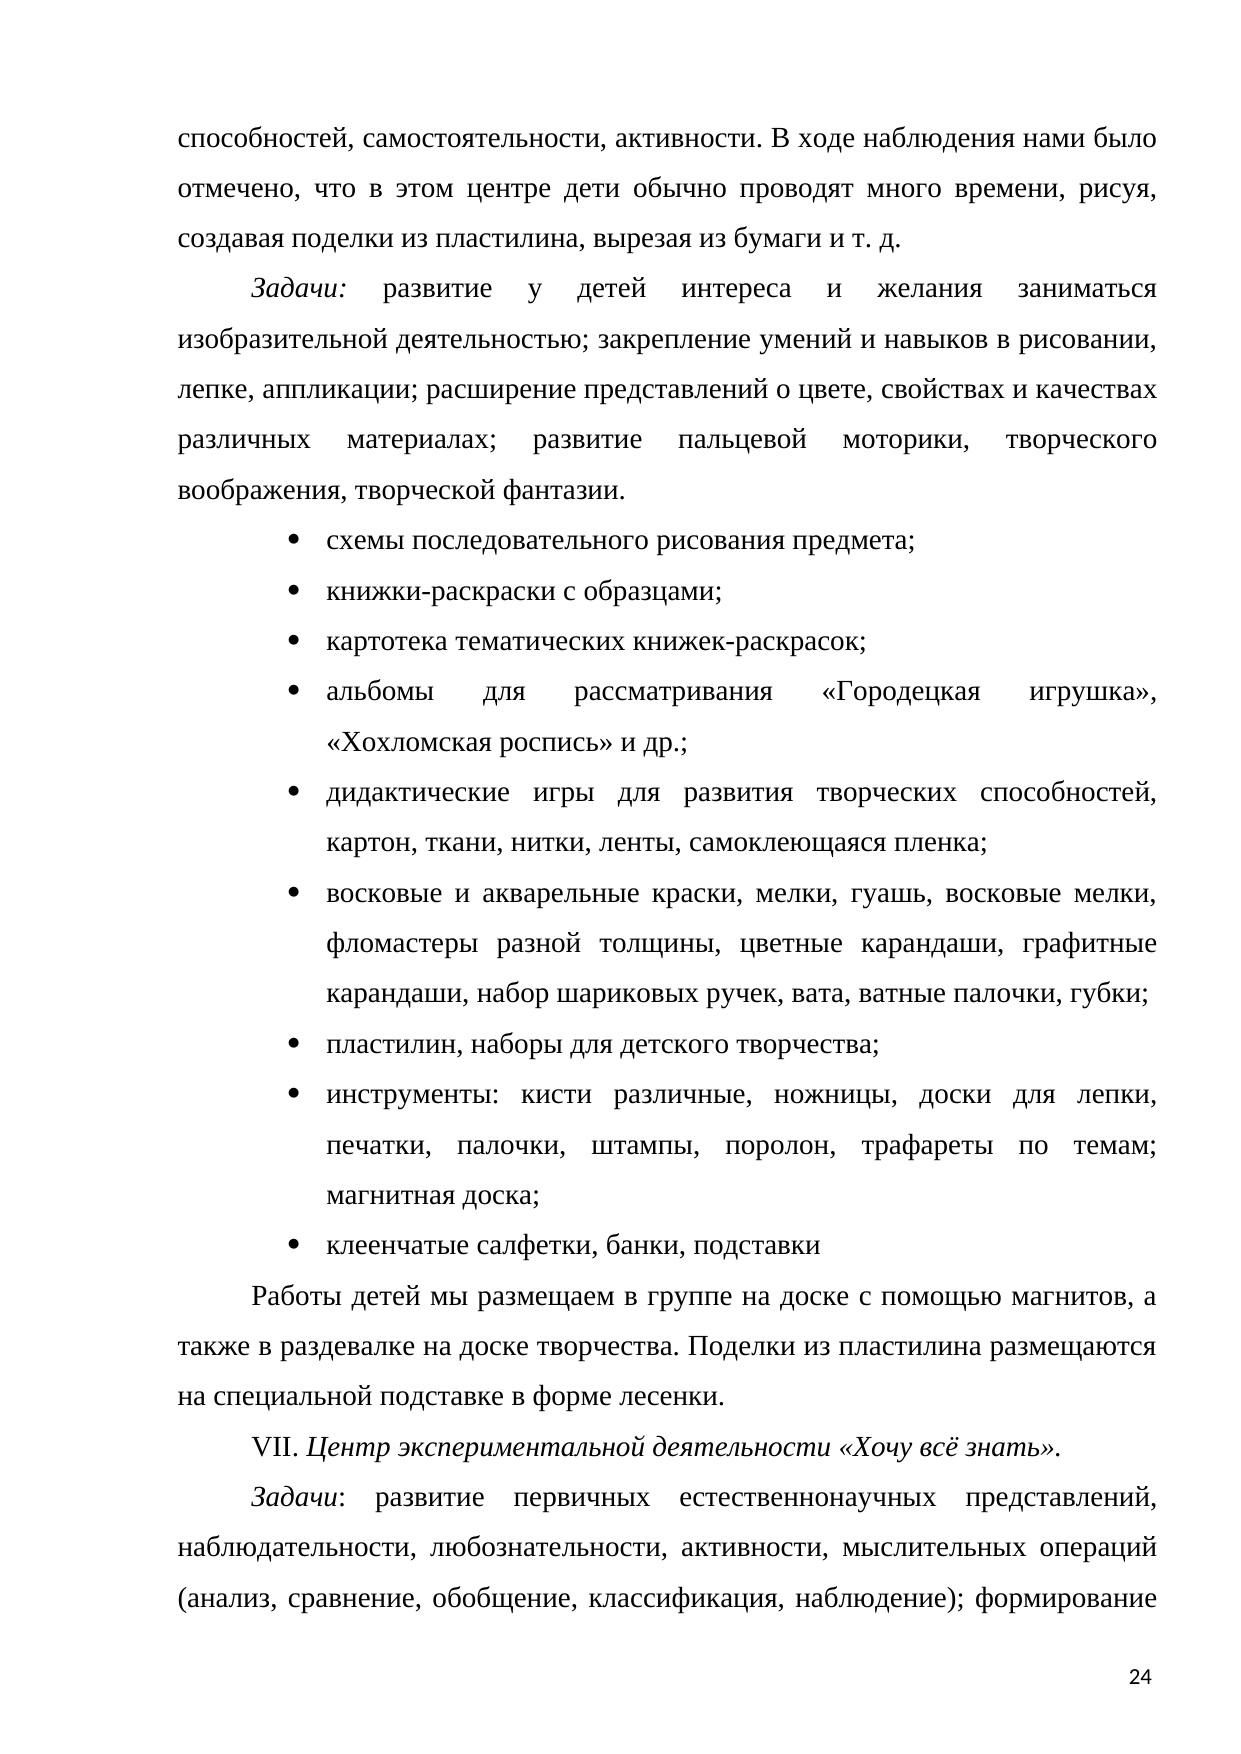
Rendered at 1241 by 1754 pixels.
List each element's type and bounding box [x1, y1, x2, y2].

table_header [176, 118, 1159, 1615]
